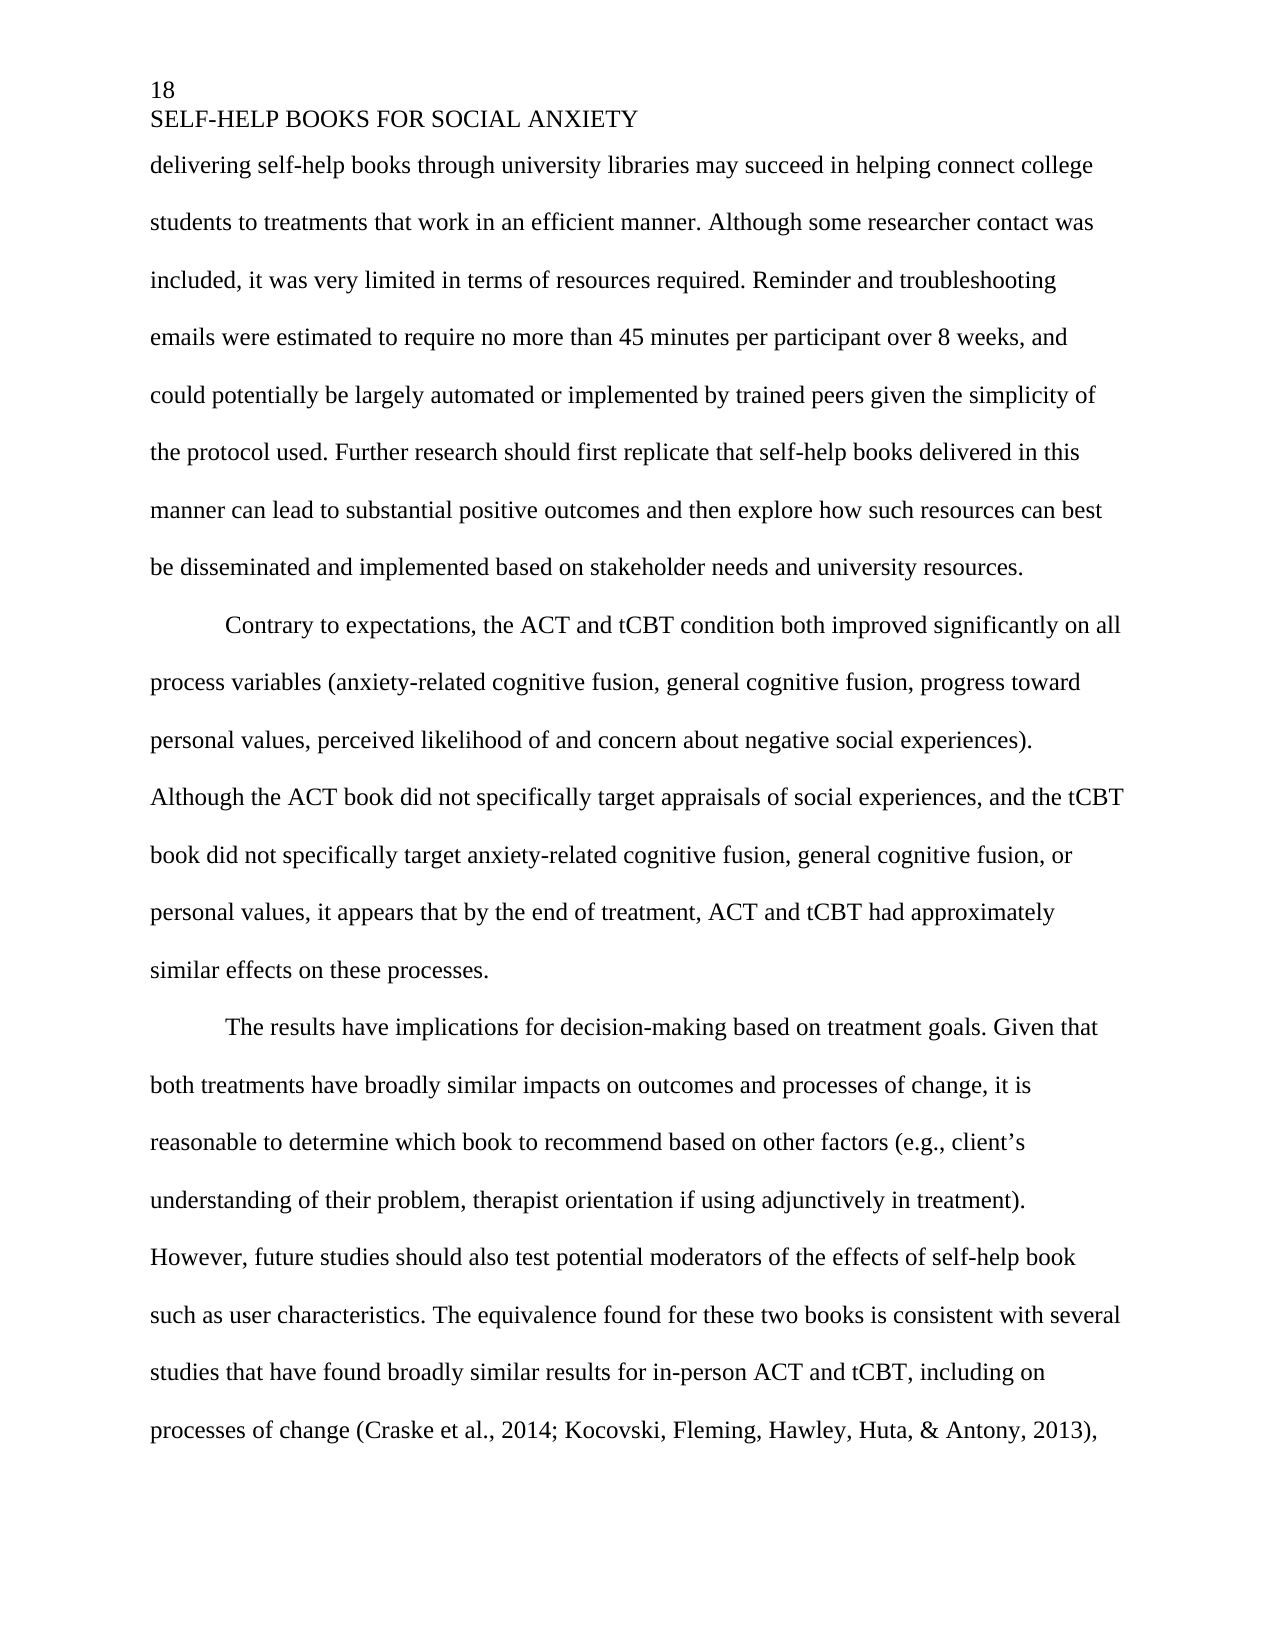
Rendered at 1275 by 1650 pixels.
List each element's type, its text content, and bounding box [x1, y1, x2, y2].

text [150, 150, 1125, 581]
text Contrary to expectations, the ACT and tCBT condition both improved significantly on all process variables (anxiety-related cognitive fusion, general cognitive fusion, progress toward personal values, perceived likelihood of and concern about negative social experiences). Although the ACT book did not specifically target appraisals of social experiences, and the tCBT book did not specifically target anxiety-related cognitive fusion, general cognitive fusion, or personal values, it appears that by the end of treatment, ACT and tCBT had approximately similar effects on these processes. [150, 610, 1125, 984]
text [150, 1012, 1125, 1444]
